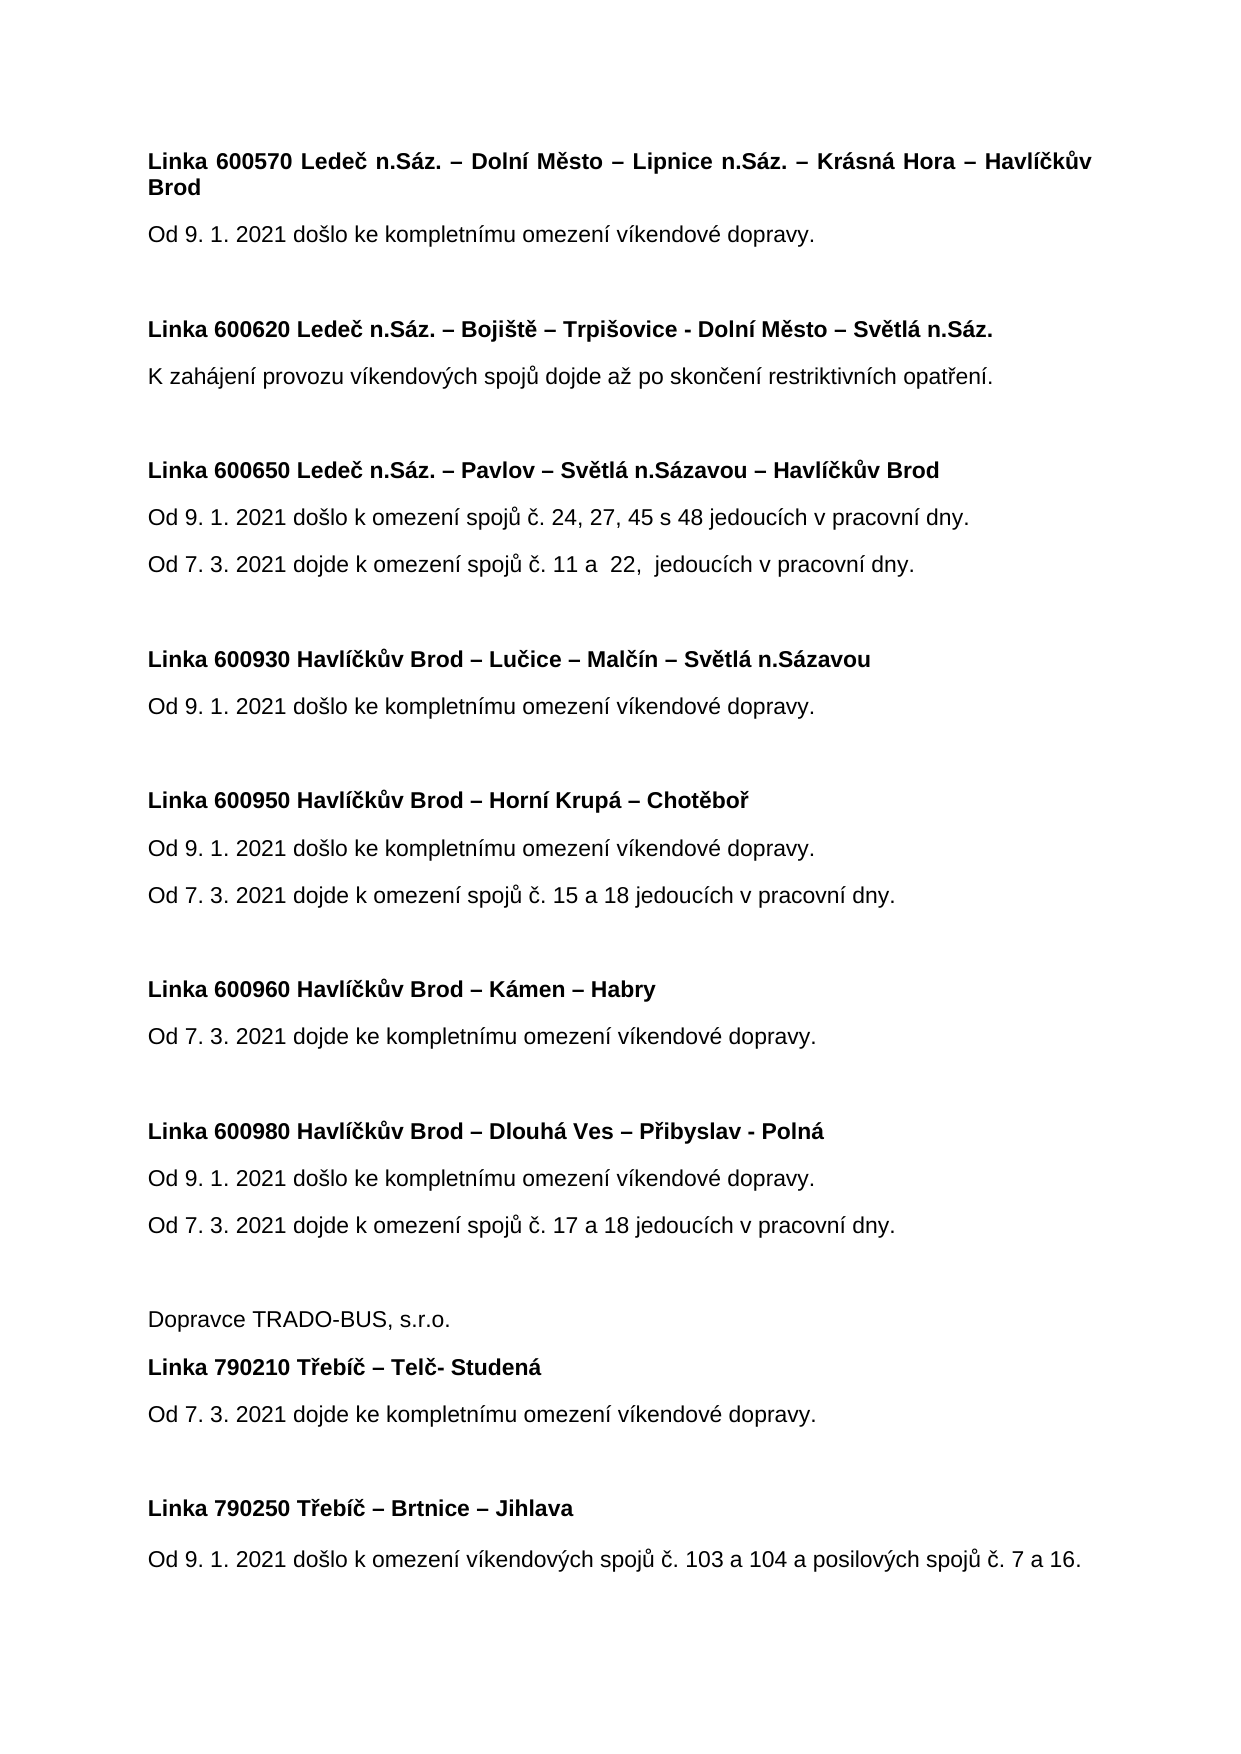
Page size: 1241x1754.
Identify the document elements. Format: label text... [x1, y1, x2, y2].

text Od 7. 3. 2021 dojde k omezení spojů č. 11 a 22, jedoucích v pracovní dny. [148, 551, 1093, 578]
text Od 9. 1. 2021 došlo k omezení víkendových spojů č. 103 a 104 a posilových spojů č. 7 a 16. [148, 1546, 1093, 1573]
text Od 7. 3. 2021 dojde k omezení spojů č. 15 a 18 jedoucích v pracovní dny. [148, 882, 1093, 908]
text Od 9. 1. 2021 došlo ke kompletnímu omezení víkendové dopravy. [148, 693, 1093, 719]
text Od 9. 1. 2021 došlo k omezení spojů č. 24, 27, 45 s 48 jedoucích v pracovní dny. [148, 504, 1093, 531]
text Od 9. 1. 2021 došlo ke kompletnímu omezení víkendové dopravy. [148, 1165, 1093, 1191]
text Linka 600620 Ledeč n.Sáz. – Bojiště – Trpišovice - Dolní Město – Světlá n.Sáz. [148, 316, 1093, 342]
text Linka 790210 Třebíč – Telč- Studená [148, 1354, 1093, 1380]
text Od 7. 3. 2021 dojde ke kompletnímu omezení víkendové dopravy. [148, 1023, 1093, 1050]
text Linka 600930 Havlíčkův Brod – Lučice – Malčín – Světlá n.Sázavou [148, 646, 1093, 672]
text Linka 600570 Ledeč n.Sáz. – Dolní Město – Lipnice n.Sáz. – Krásná Hora – Havlíčkův Brod [148, 148, 1093, 200]
text Linka 600960 Havlíčkův Brod – Kámen – Habry [148, 976, 1093, 1002]
text Od 7. 3. 2021 dojde ke kompletnímu omezení víkendové dopravy. [148, 1401, 1093, 1427]
text Linka 600950 Havlíčkův Brod – Horní Krupá – Chotěboř [148, 787, 1093, 814]
text Linka 600980 Havlíčkův Brod – Dlouhá Ves – Přibyslav - Polná [148, 1118, 1093, 1144]
text Dopravce TRADO-BUS, s.r.o. [148, 1306, 1093, 1333]
text K zahájení provozu víkendových spojů dojde až po skončení restriktivních opatření. [148, 363, 1093, 389]
text Od 9. 1. 2021 došlo ke kompletnímu omezení víkendové dopravy. [148, 834, 1093, 861]
text Od 7. 3. 2021 dojde k omezení spojů č. 17 a 18 jedoucích v pracovní dny. [148, 1212, 1093, 1238]
text Linka 790250 Třebíč – Brtnice – Jihlava [148, 1495, 1093, 1522]
text Linka 600650 Ledeč n.Sáz. – Pavlov – Světlá n.Sázavou – Havlíčkův Brod [148, 457, 1093, 483]
text Od 9. 1. 2021 došlo ke kompletnímu omezení víkendové dopravy. [148, 221, 1093, 247]
